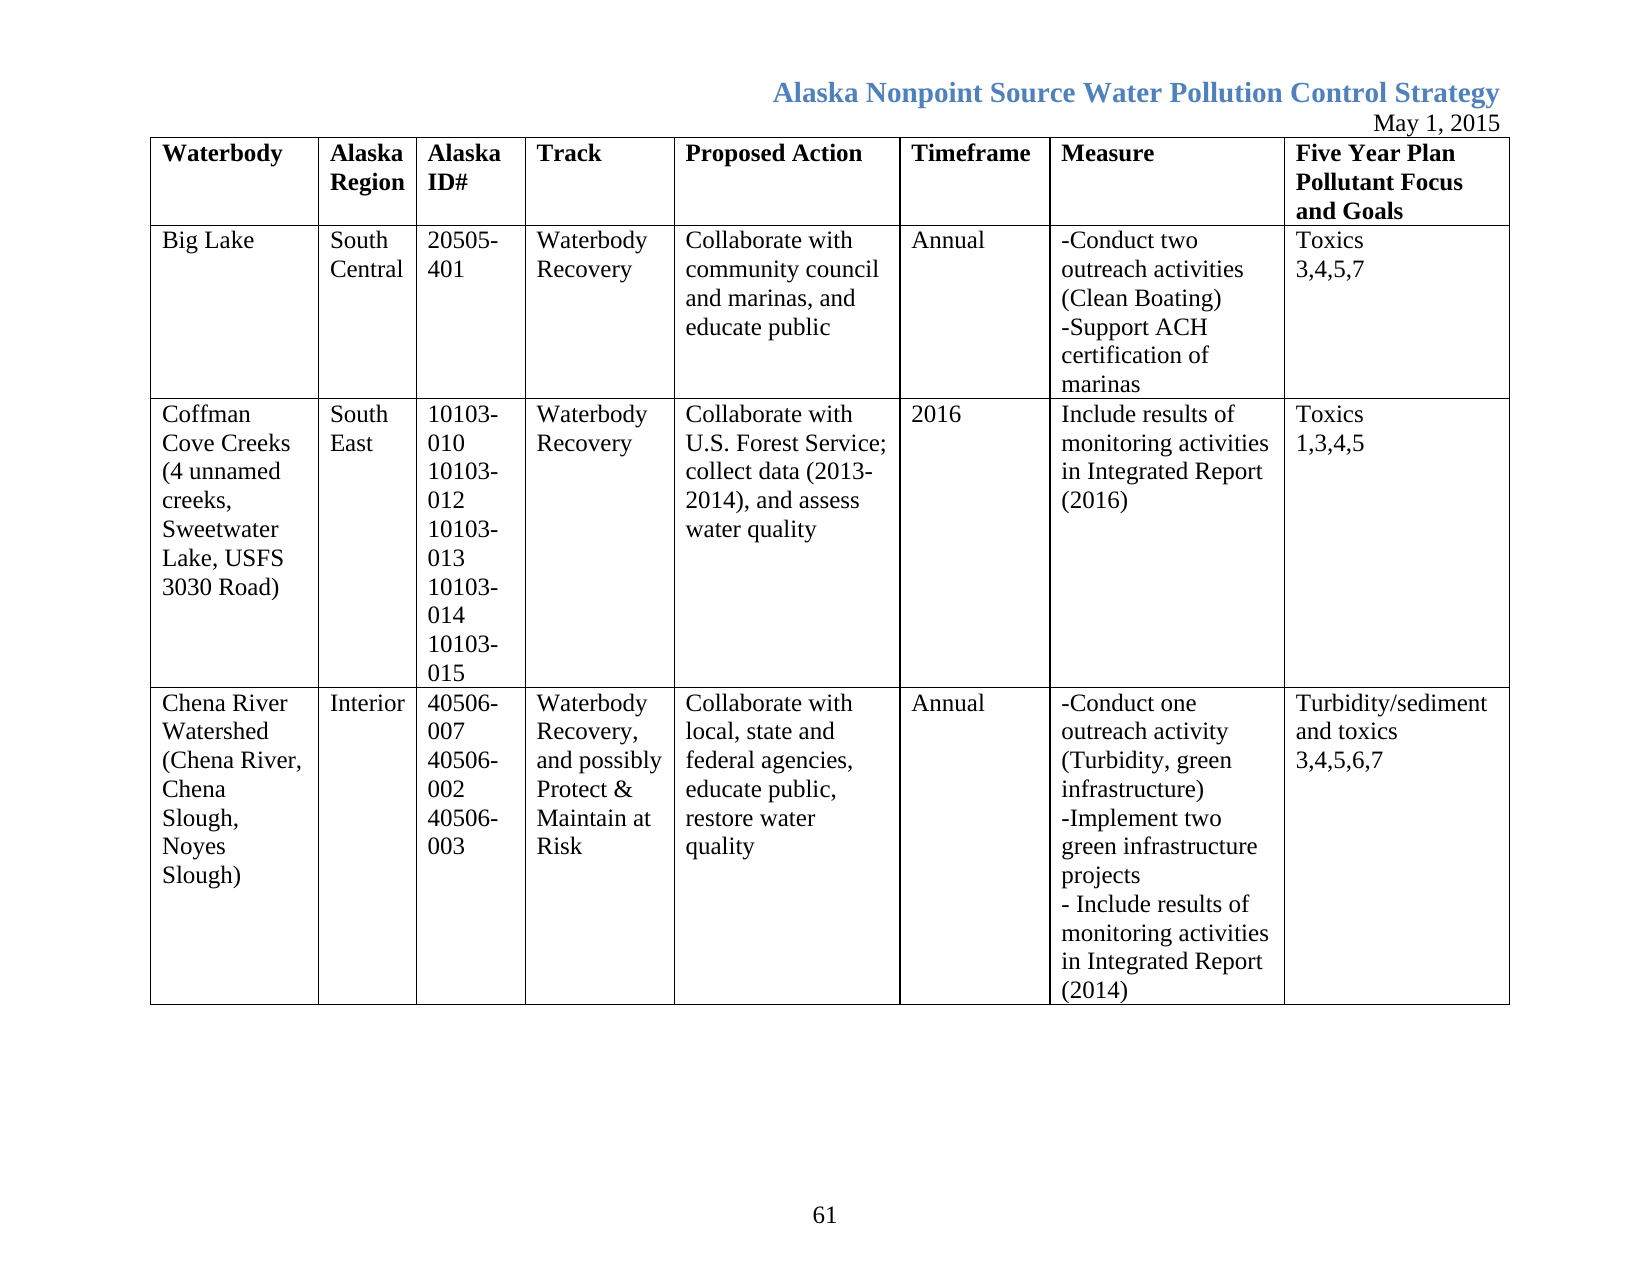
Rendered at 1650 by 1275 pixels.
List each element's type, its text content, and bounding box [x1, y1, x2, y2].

table_header Five Year Plan Pollutant Focus and Goals [1285, 138, 1509, 224]
table_cell Coffman Cove Creeks (4 unnamed creeks, Sweetwater Lake, USFS 3030 Road) [151, 399, 318, 687]
table_header Timeframe [901, 138, 1049, 224]
table_cell Annual [901, 688, 1049, 1004]
table_cell Toxics 1,3,4,5 [1285, 399, 1509, 687]
table_header Alaska ID# [417, 138, 525, 224]
table_header Proposed Action [675, 138, 899, 224]
table_cell 10103-010 10103-012 10103-013 10103-014 10103-015 [417, 399, 525, 687]
table_cell Waterbody Recovery, and possibly Protect & Maintain at Risk [526, 688, 674, 1004]
table_cell Toxics 3,4,5,7 [1285, 226, 1509, 398]
table_cell -Conduct one outreach activity (Turbidity, green infrastructure) -Implement two green infrastructure projects - Include results of monitoring activities in Integrated Report (2014) [1051, 688, 1284, 1004]
table_cell Annual [901, 226, 1049, 398]
table_cell Include results of monitoring activities in Integrated Report (2016) [1051, 399, 1284, 687]
table_cell Waterbody Recovery [526, 399, 674, 687]
table_cell Chena River Watershed (Chena River, Chena Slough, Noyes Slough) [151, 688, 318, 1004]
table_cell Collaborate with community council and marinas, and educate public [675, 226, 899, 398]
table_cell Collaborate with U.S. Forest Service; collect data (2013-2014), and assess water quality [675, 399, 899, 687]
table_cell Turbidity/sediment and toxics 3,4,5,6,7 [1285, 688, 1509, 1004]
table_header Measure [1051, 138, 1284, 224]
table_cell -Conduct two outreach activities (Clean Boating) -Support ACH certification of marinas [1051, 226, 1284, 398]
table_cell South East [319, 399, 416, 687]
table_header Alaska Region [319, 138, 416, 224]
table_cell 20505-401 [417, 226, 525, 398]
table_cell 2016 [901, 399, 1049, 687]
table_cell 40506-007 40506-002 40506-003 [417, 688, 525, 1004]
table_cell Big Lake [151, 226, 318, 398]
table_cell Waterbody Recovery [526, 226, 674, 398]
table_header Track [526, 138, 674, 224]
table_cell Collaborate with local, state and federal agencies, educate public, restore water quality [675, 688, 899, 1004]
table_cell South Central [319, 226, 416, 398]
table_cell Interior [319, 688, 416, 1004]
table_header Waterbody [151, 138, 318, 224]
